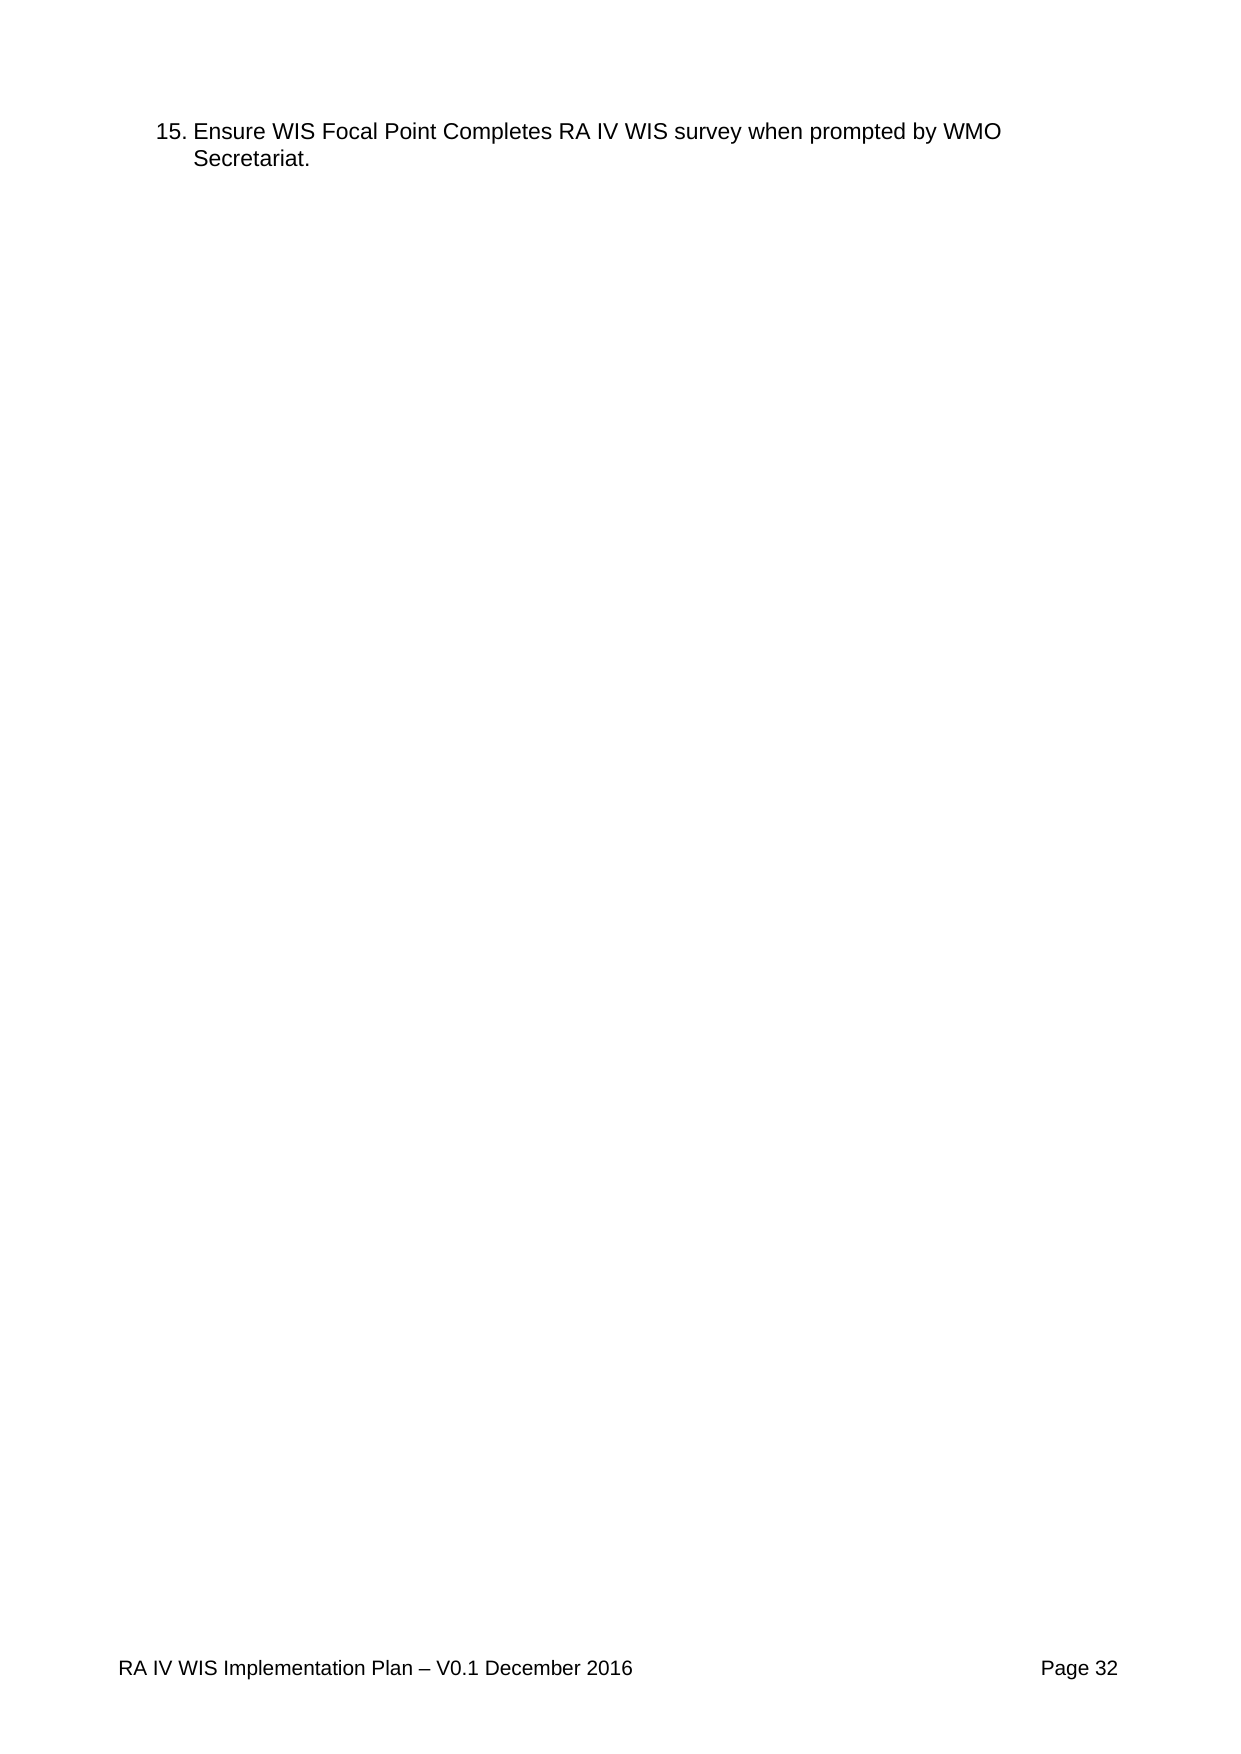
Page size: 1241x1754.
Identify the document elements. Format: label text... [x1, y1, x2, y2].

list Ensure WIS Focal Point Completes RA IV WIS survey when prompted by WMO Secretariat. [156, 118, 1122, 171]
